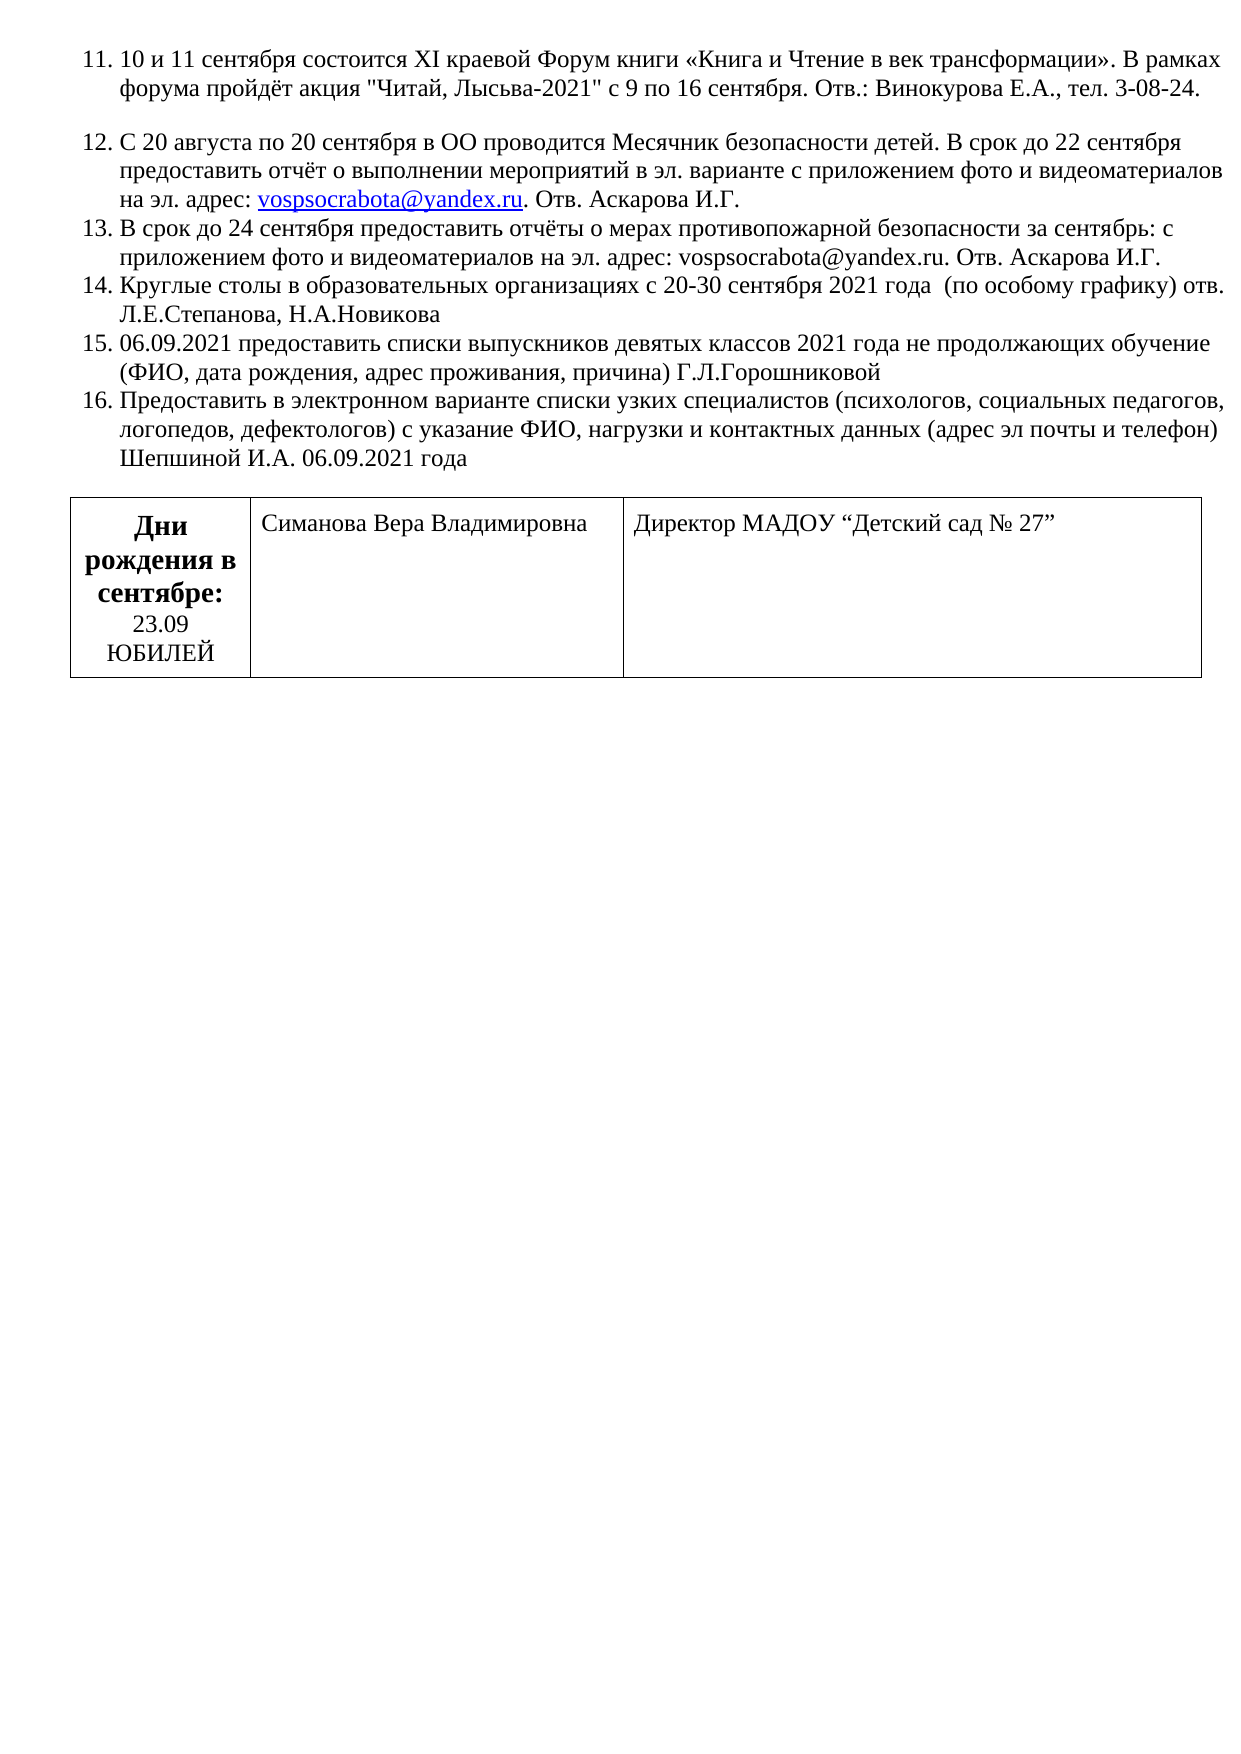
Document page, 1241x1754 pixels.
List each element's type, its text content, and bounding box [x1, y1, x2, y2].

list 06.09.2021 предоставить списки выпускников девятых классов 2021 года не продолжающих обучение (ФИО, дата рождения, адрес проживания, причина) Г.Л.Горошниковой [82, 328, 1227, 386]
table_header Симанова Вера Владимировна [251, 498, 623, 677]
list Круглые столы в образовательных организациях с 20-30 сентября 2021 года (по особому графику) отв. Л.Е.Степанова, Н.А.Новикова [82, 271, 1227, 328]
table_header Директор МАДОУ “Детский сад № 27” [624, 498, 1201, 677]
list В срок до 24 сентября предоставить отчёты о мерах противопожарной безопасности за сентябрь: с приложением фото и видеоматериалов на эл. адрес: vospsocrabota@yandex.ru. Отв. Аскарова И.Г. [82, 213, 1227, 271]
list С 20 августа по 20 сентября в ОО проводится Месячник безопасности детей. В срок до 22 сентября предоставить отчёт о выполнении мероприятий в эл. варианте с приложением фото и видеоматериалов на эл. адрес: vospsocrabota@yandex.ru. Отв. Аскарова И.Г. [82, 127, 1227, 213]
table_header Дни рождения в сентябре: 23.09 ЮБИЛЕЙ [71, 498, 250, 677]
list 10 и 11 сентября состоится XI краевой Форум книги «Книга и Чтение в век трансформации». В рамках форума пройдёт акция "Читай, Лысьва-2021" с 9 по 16 сентября. Отв.: Винокурова Е.А., тел. 3-08-24. [82, 44, 1227, 102]
list Предоставить в электронном варианте списки узких специалистов (психологов, социальных педагогов, логопедов, дефектологов) с указание ФИО, нагрузки и контактных данных (адрес эл почты и телефон) Шепшиной И.А. 06.09.2021 года [82, 386, 1227, 472]
